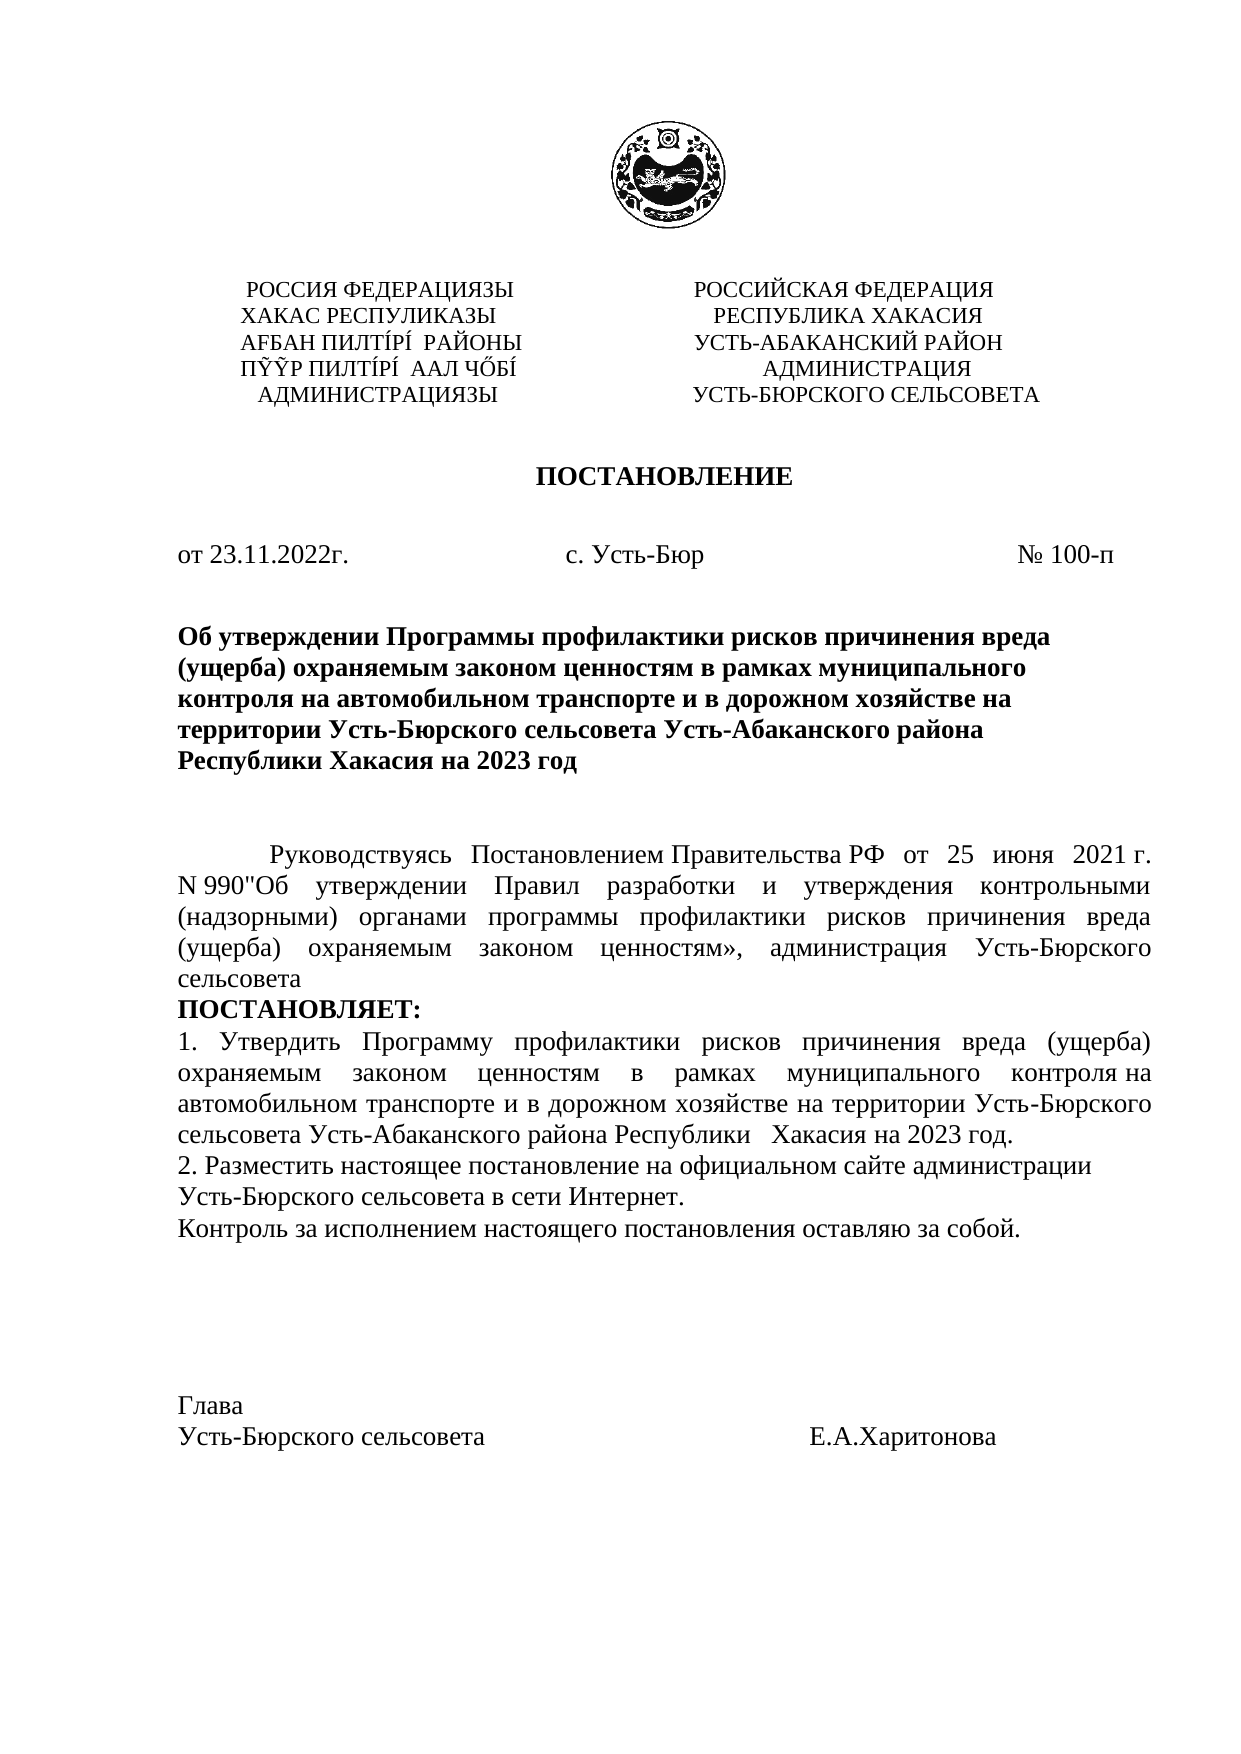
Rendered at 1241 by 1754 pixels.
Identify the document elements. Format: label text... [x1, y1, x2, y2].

text Руководствуясь Постановлением Правительства РФ от 25 июня 2021 г. N 990"Об утверждении Правил разработки и утверждения контрольными (надзорными) органами программы профилактики рисков причинения вреда (ущерба) охраняемым законом ценностям», администрация Усть-Бюрского сельсовета [177, 838, 471, 900]
text РОССИЯ ФЕДЕРАЦИЯЗЫ РОССИЙСКАЯ ФЕДЕРАЦИЯ [177, 276, 1152, 302]
text ПОСТАНОВЛЕНИЕ [177, 461, 1152, 492]
text 1. Утвердить Программу профилактики рисков причинения вреда (ущерба) охраняемым законом ценностям в рамках муниципального контроля на автомобильном транспорте и в дорожном хозяйстве на территории Усть-Бюрского сельсовета Усть-Абаканского района Республики Хакасия на 2023 год. [177, 1025, 1152, 1149]
text 2. Разместить настоящее постановление на официальном сайте администрации Усть-Бюрского сельсовета в сети Интернет. [177, 1149, 1152, 1212]
text Усть-Бюрского сельсовета Е.А.Харитонова [177, 1420, 1152, 1451]
text АДМИНИСТРАЦИЯЗЫ УСТЬ-БЮРСКОГО СЕЛЬСОВЕТА [177, 381, 1152, 408]
text Контроль за исполнением настоящего постановления оставляю за собой. [177, 1212, 1152, 1243]
text ПОСТАНОВЛЯЕТ: [177, 994, 1152, 1025]
text Об утверждении Программы профилактики рисков причинения вреда (ущерба) охраняемым законом ценностям в рамках муниципального контроля на автомобильном транспорте и в дорожном хозяйстве на территории Усть-Бюрского сельсовета Усть-Абаканского района Республики Хакасия на 2023 год [177, 620, 1152, 776]
picture [608, 118, 728, 231]
text от 23.11.2022г. с. Усть-Бюр № 100-п [177, 538, 1152, 570]
text АFБАН ПИЛТÍРÍ РАЙОНЫ УСТЬ-АБАКАНСКИЙ РАЙОН [177, 329, 1152, 355]
text ПỸỸР ПИЛТÍРÍ ААЛ ЧŐБÍ АДМИНИСТРАЦИЯ [177, 355, 1152, 381]
text ХАКАС РЕСПУЛИКАЗЫ РЕСПУБЛИКА ХАКАСИЯ [177, 302, 1152, 329]
text Руководствуясь Постановлением Правительства РФ от 25 июня 2021 г. N 990"Об утверждении Правил разработки и утверждения контрольными (надзорными) органами программы профилактики рисков причинения вреда (ущерба) охраняемым законом ценностям», администрация Усть-Бюрского сельсовета [177, 931, 1152, 994]
text Глава [177, 1389, 1152, 1420]
